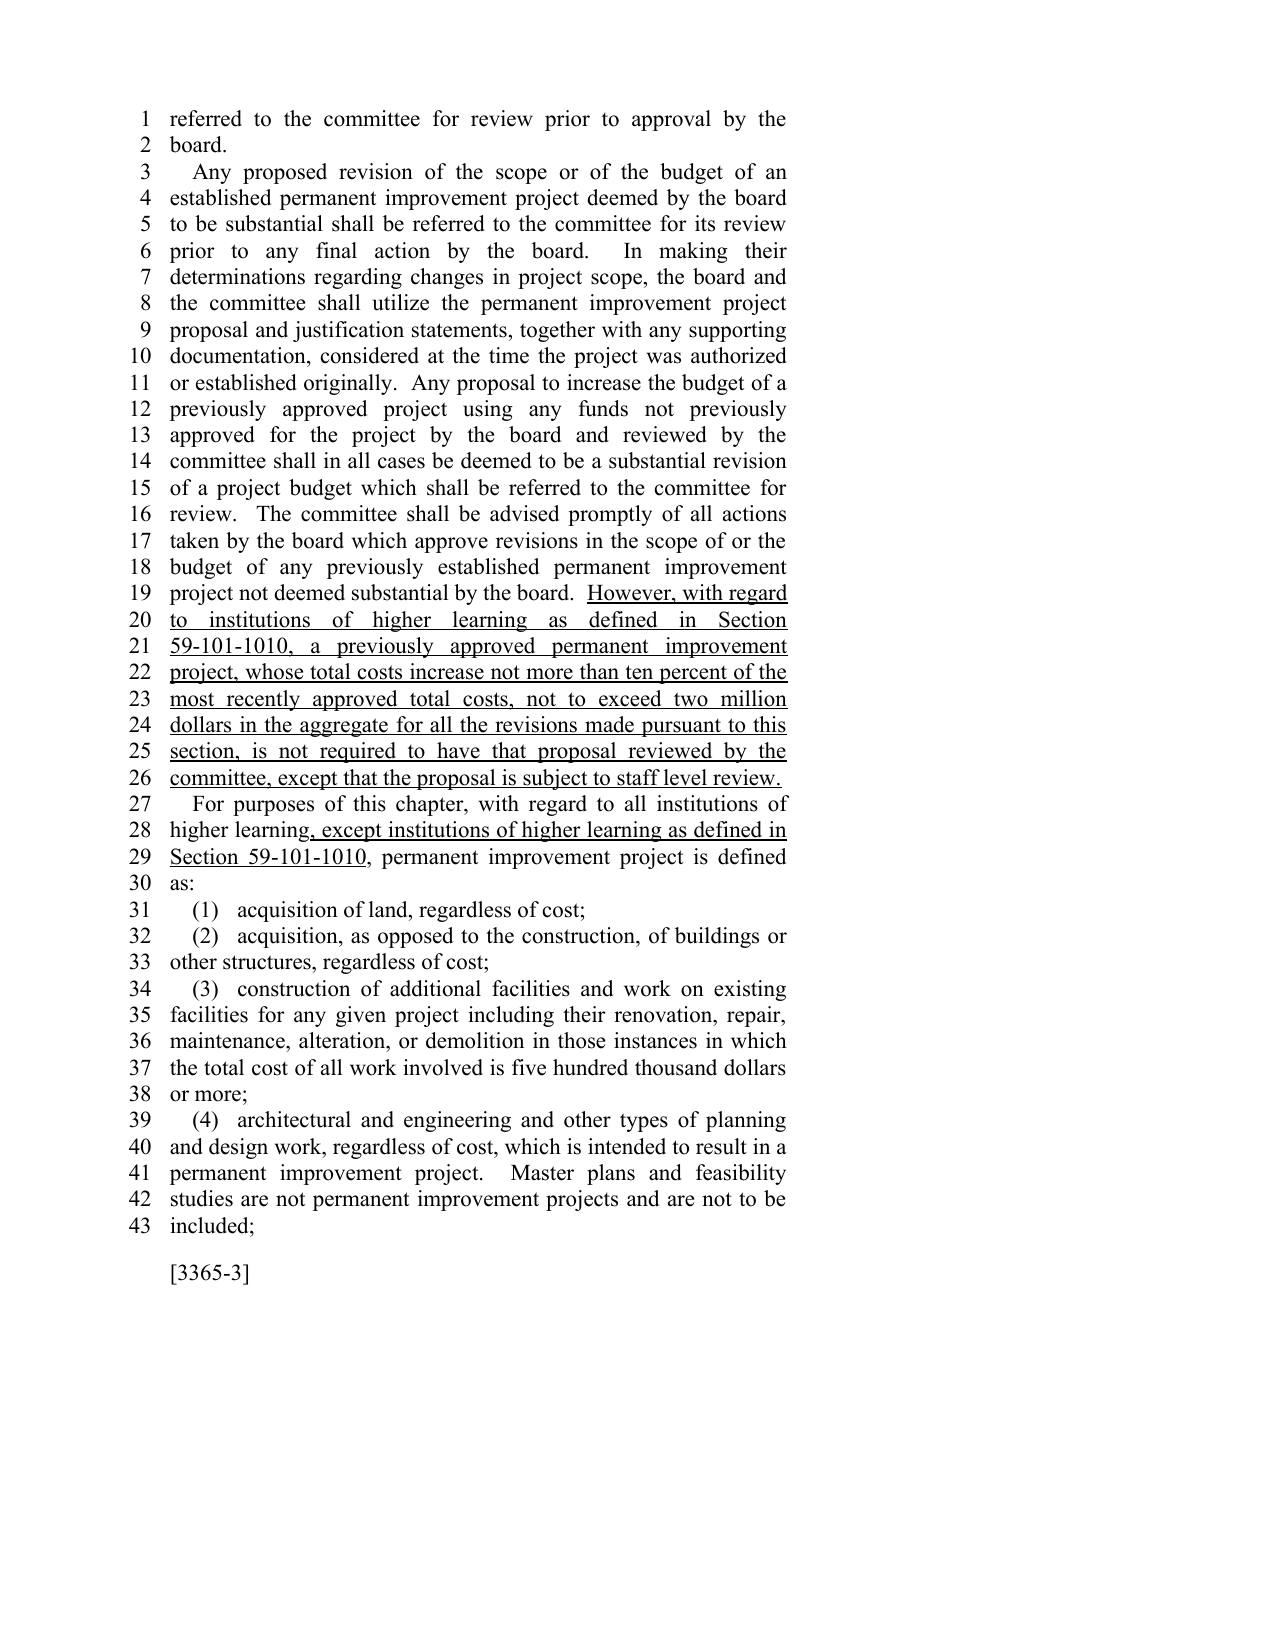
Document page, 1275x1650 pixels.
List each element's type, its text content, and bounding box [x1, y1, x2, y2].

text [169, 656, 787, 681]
text (4) architectural and engineering and other types of planning and design work, regardless of cost, which is intended to result in a permanent improvement project. Master plans and feasibility studies are not permanent improvement projects and are not to be included; [169, 1106, 787, 1238]
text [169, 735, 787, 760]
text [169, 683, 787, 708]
text Any proposed revision of the scope or of the budget of an established permanent improvement project deemed by the board to be substantial shall be referred to the committee for its review prior to any final action by the board. In making their determinations regarding changes in project scope, the board and the committee shall utilize the permanent improvement project proposal and justification statements, together with any supporting documentation, considered at the time the project was authorized or established originally. Any proposal to increase the budget of a previously approved project using any funds not previously approved for the project by the board and reviewed by the committee shall in all cases be deemed to be a substantial revision of a project budget which shall be referred to the committee for review. The committee shall be advised promptly of all actions taken by the board which approve revisions in the scope of or the budget of any previously established permanent improvement project not deemed substantial by the board. However, with regard to institutions of higher learning as defined in Section 59-101-1010, a previously approved permanent improvement project, whose total costs increase not more than ten percent of the most recently approved total costs, not to exceed two million dollars in the aggregate for all the revisions made pursuant to this section, is not required to have that proposal reviewed by the committee, except that the proposal is subject to staff level review. [169, 158, 787, 629]
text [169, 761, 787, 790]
text For purposes of this chapter, with regard to all institutions of higher learning, except institutions of higher learning as defined in Section 59-101-1010, permanent improvement project is defined as: [169, 790, 787, 896]
text (3) construction of additional facilities and work on existing facilities for any given project including their renovation, repair, maintenance, alteration, or demolition in those instances in which the total cost of all work involved is five hundred thousand dollars or more; [169, 975, 787, 1106]
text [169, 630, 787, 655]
text (1) acquisition of land, regardless of cost; [169, 896, 787, 922]
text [169, 105, 787, 158]
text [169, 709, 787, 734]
text (2) acquisition, as opposed to the construction, of buildings or other structures, regardless of cost; [169, 922, 787, 975]
